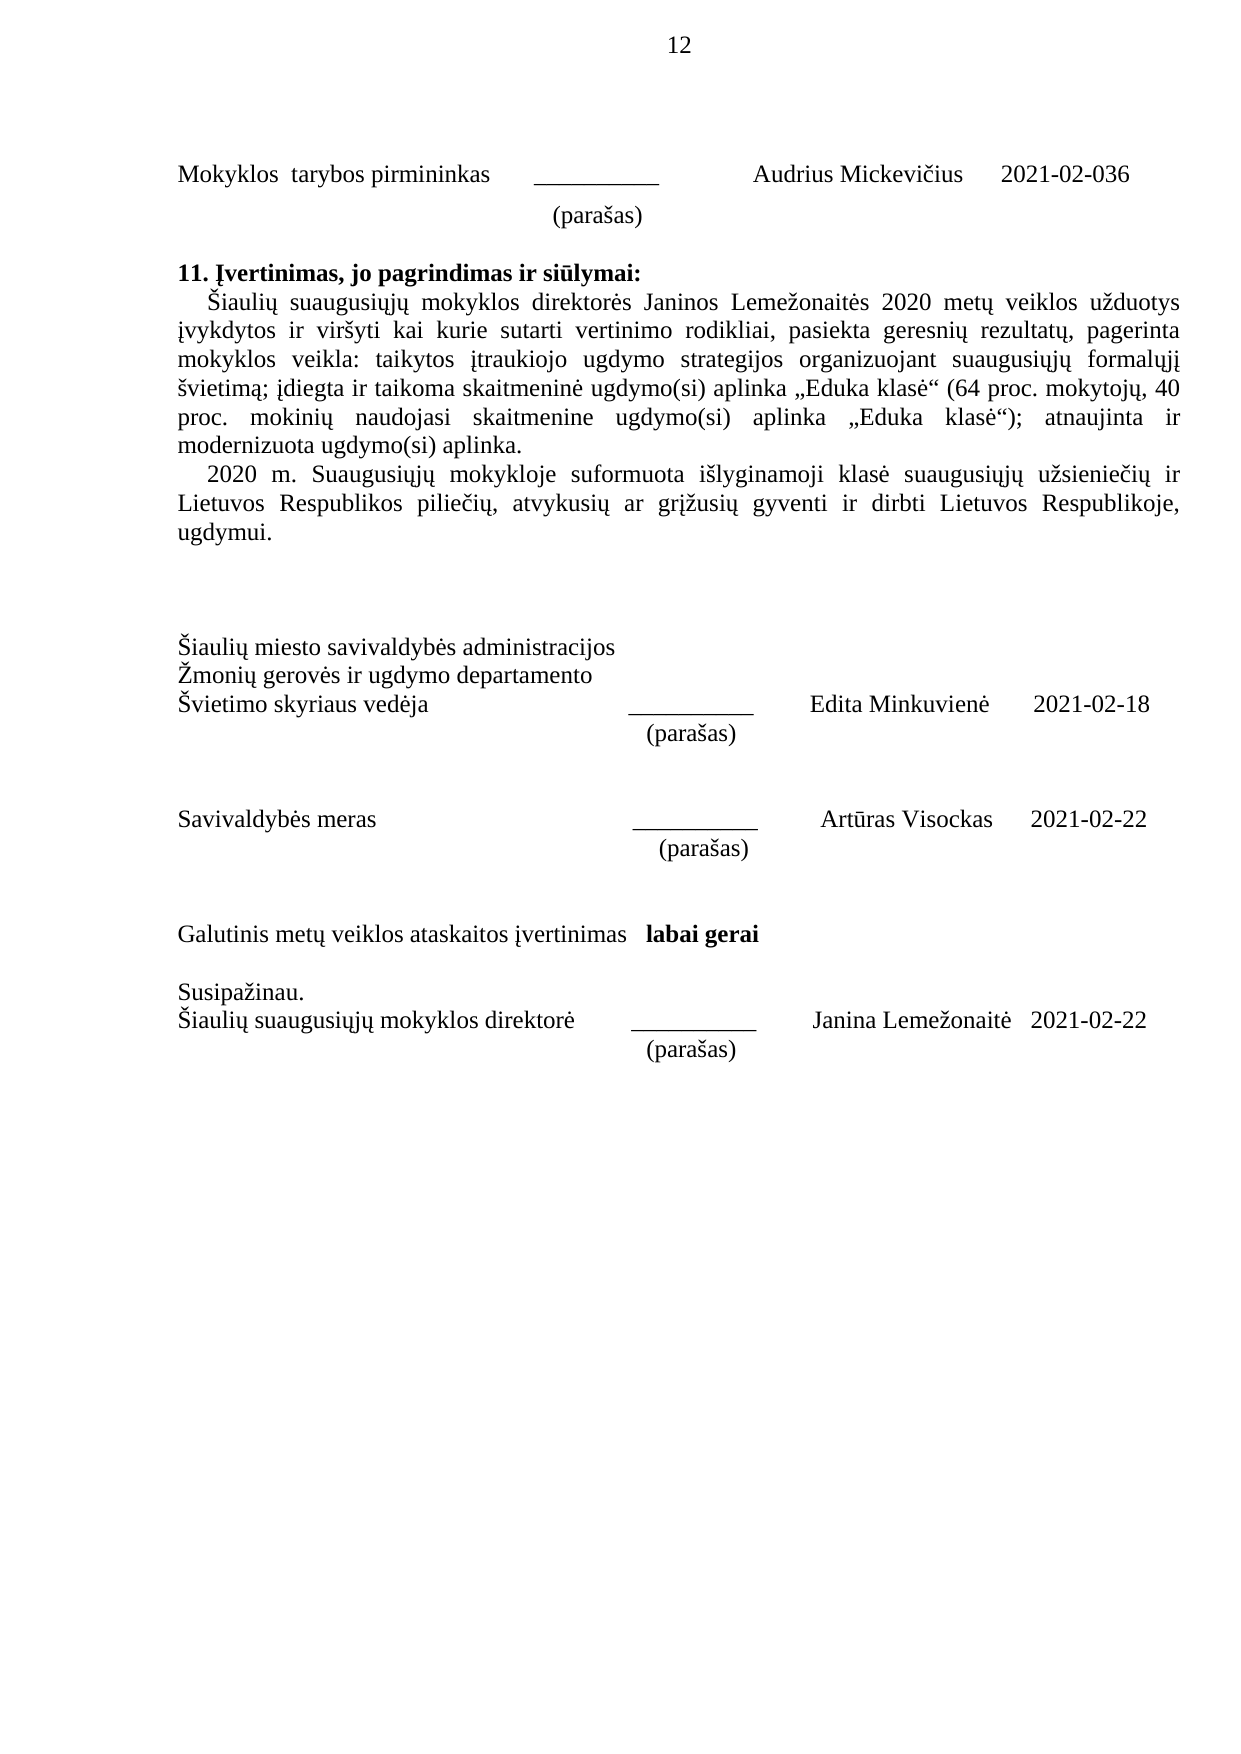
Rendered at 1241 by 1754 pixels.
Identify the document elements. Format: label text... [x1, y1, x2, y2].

text Galutinis metų veiklos ataskaitos įvertinimas labai gerai [177, 919, 1181, 948]
text Mokyklos tarybos pirmininkas __________ Audrius Mickevičius 2021-02-036 [153, 159, 1146, 188]
text (parašas) [177, 833, 1181, 862]
text Švietimo skyriaus vedėja __________ Edita Minkuvienė 2021-02-18 [177, 689, 1181, 718]
text Savivaldybės meras __________ Artūras Visockas 2021-02-22 [177, 804, 1181, 833]
text Susipažinau. [177, 977, 1181, 1006]
text 2020 m. Suaugusiųjų mokykloje suformuota išlyginamoji klasė suaugusiųjų užsieniečių ir Lietuvos Respublikos piliečių, atvykusių ar grįžusių gyventi ir dirbti Lietuvos Respublikoje, ugdymui. [177, 459, 1181, 546]
text (parašas) [177, 201, 1181, 229]
text Šiaulių suaugusiųjų mokyklos direktorė __________ Janina Lemežonaitė 2021-02-22 [177, 1006, 1181, 1034]
text 11. Įvertinimas, jo pagrindimas ir siūlymai: [177, 258, 1181, 287]
text Žmonių gerovės ir ugdymo departamento [177, 661, 1181, 689]
text Šiaulių miesto savivaldybės administracijos [177, 632, 1181, 661]
text (parašas) [177, 1034, 1181, 1063]
text (parašas) [177, 718, 1181, 747]
text Šiaulių suaugusiųjų mokyklos direktorės Janinos Lemežonaitės 2020 metų veiklos užduotys įvykdytos ir viršyti kai kurie sutarti vertinimo rodikliai, pasiekta geresnių rezultatų, pagerinta mokyklos veikla: taikytos įtraukiojo ugdymo strategijos organizuojant suaugusiųjų formalųjį švietimą; įdiegta ir taikoma skaitmeninė ugdymo(si) aplinka „Eduka klasė“ (64 proc. mokytojų, 40 proc. mokinių naudojasi skaitmenine ugdymo(si) aplinka „Eduka klasė“); atnaujinta ir modernizuota ugdymo(si) aplinka. [177, 287, 1181, 459]
